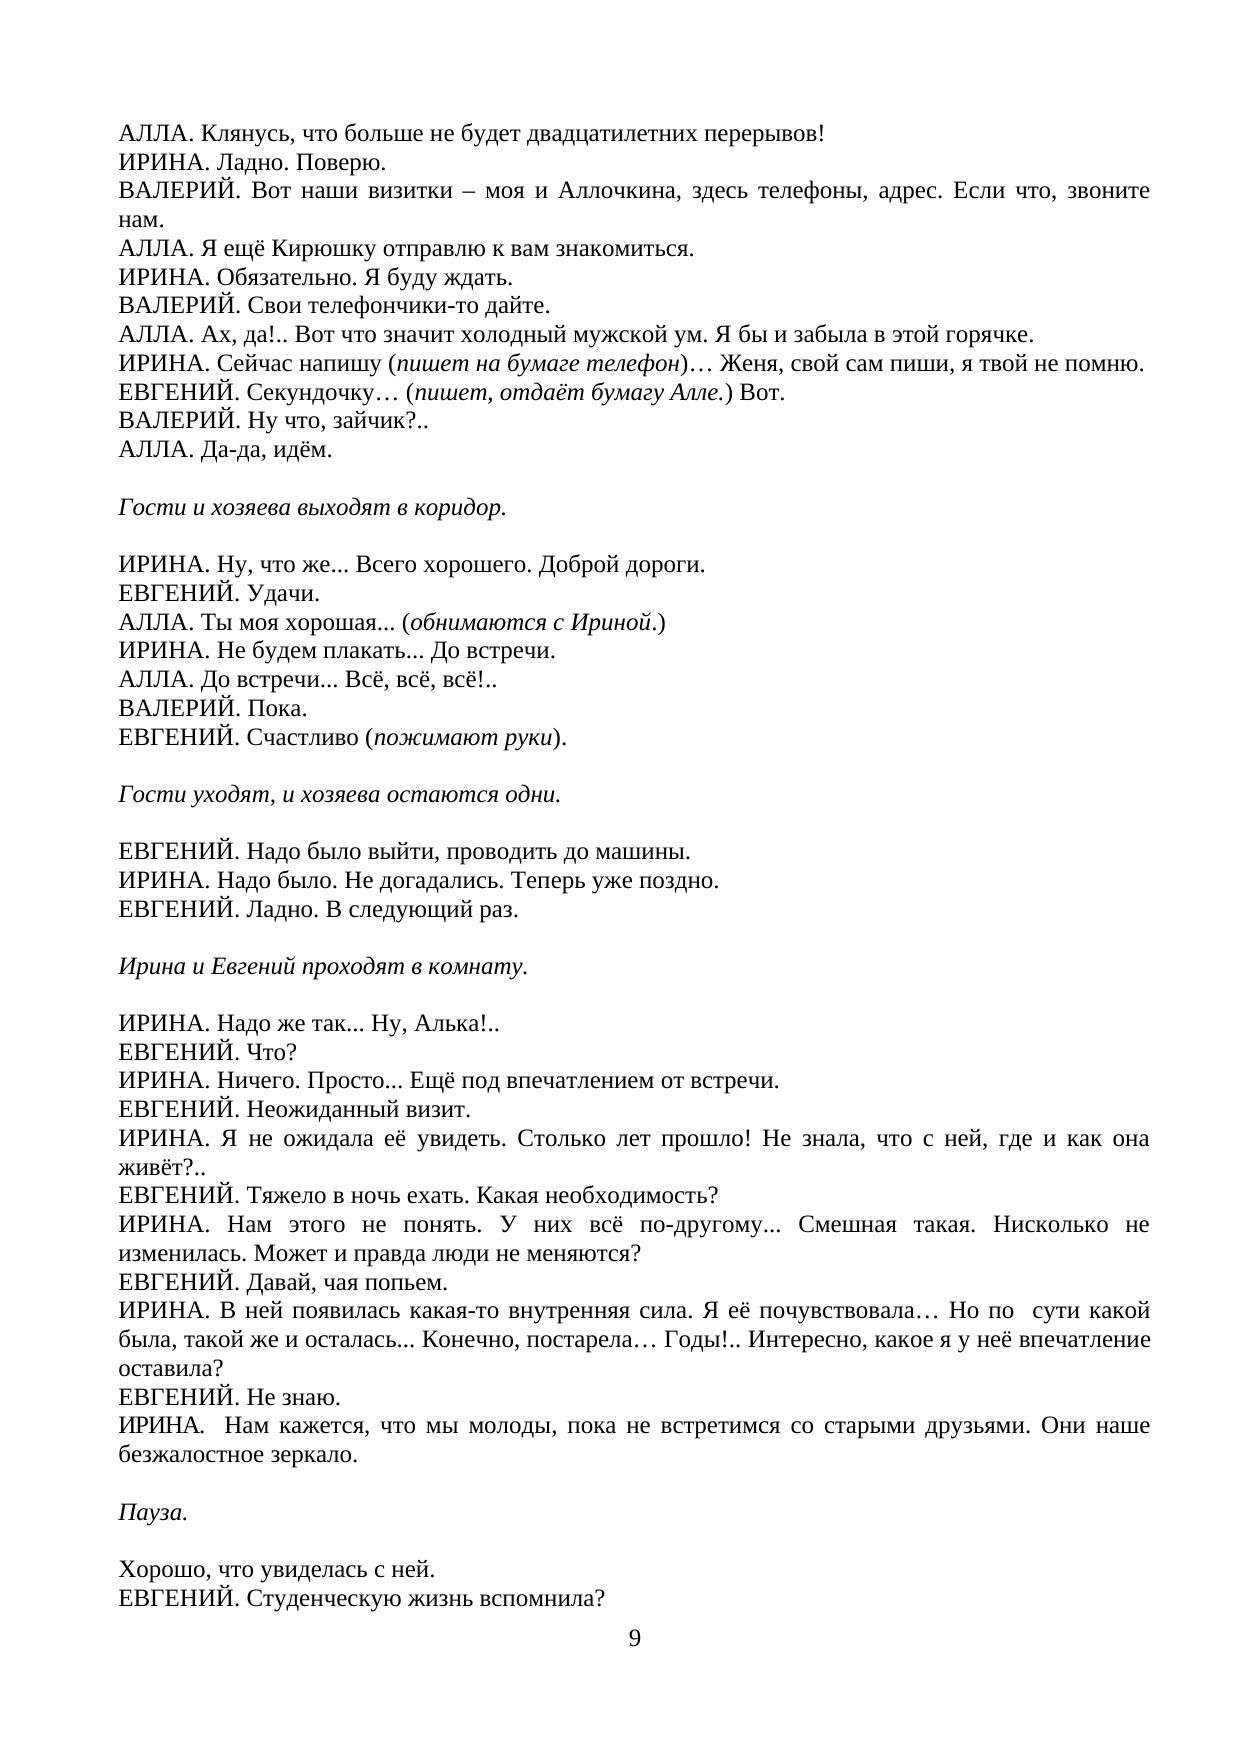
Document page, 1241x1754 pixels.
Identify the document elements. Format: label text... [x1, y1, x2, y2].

text Хорошо, что увиделась с ней. [118, 1554, 1152, 1583]
text ЕВГЕНИЙ. Счастливо (пожимают руки). [118, 722, 1152, 751]
text ВАЛЕРИЙ. Ну что, зайчик?.. [118, 406, 1152, 434]
text ЕВГЕНИЙ. Давай, чая попьем. [118, 1267, 1152, 1295]
text ВАЛЕРИЙ. Свои телефончики-то дайте. [118, 291, 1152, 319]
text ЕВГЕНИЙ. Надо было выйти, проводить до машины. [118, 836, 1152, 865]
text Гости уходят, и хозяева остаются одни. [118, 779, 1152, 808]
text Ирина и Евгений проходят в комнату. [118, 951, 1152, 980]
text ВАЛЕРИЙ. Вот наши визитки – моя и Аллочкина, здесь телефоны, адрес. Если что, звоните нам. [118, 176, 1152, 233]
text АЛЛА. Да-да, идём. [118, 434, 1152, 463]
text ИРИНА. Сейчас напишу (пишет на бумаге телефон)… Женя, свой сам пиши, я твой не помню. [118, 348, 1152, 377]
text АЛЛА. Я ещё Кирюшку отправлю к вам знакомиться. [118, 233, 1152, 262]
text Гости и хозяева выходят в коридор. [118, 492, 1152, 521]
text ИРИНА. Обязательно. Я буду ждать. [118, 262, 1152, 291]
text ИРИНА. В ней появилась какая-то внутренняя сила. Я её почувствовала… Но по сути какой была, такой же и осталась... Конечно, постарела… Годы!.. Интересно, какое я у неё впечатление оставила? [118, 1295, 1152, 1382]
text ИРИНА. Надо же так... Ну, Алька!.. [118, 1008, 1152, 1037]
text ИРИНА. Нам этого не понять. У них всё по-другому... Смешная такая. Нисколько не изменилась. Может и правда люди не меняются? [118, 1209, 1152, 1267]
text ИРИНА. Ну, что же... Всего хорошего. Доброй дороги. [118, 549, 1152, 578]
text Пауза. [118, 1497, 1152, 1525]
text АЛЛА. Ах, да!.. Вот что значит холодный мужской ум. Я бы и забыла в этой горячке. [118, 319, 1152, 348]
text АЛЛА. До встречи... Всё, всё, всё!.. [118, 664, 1152, 693]
text ЕВГЕНИЙ. Не знаю. [118, 1382, 1152, 1410]
text ЕВГЕНИЙ. Секундочку… (пишет, отдаёт бумагу Алле.) Вот. [118, 377, 1152, 406]
text АЛЛА. Клянусь, что больше не будет двадцатилетних перерывов! [118, 118, 1152, 147]
text АЛЛА. Ты моя хорошая... (обнимаются с Ириной.) [118, 607, 1152, 636]
text ЕВГЕНИЙ. Тяжело в ночь ехать. Какая необходимость? [118, 1180, 1152, 1209]
text ИРИНА. Ничего. Просто... Ещё под впечатлением от встречи. [118, 1065, 1152, 1094]
text ЕВГЕНИЙ. Неожиданный визит. [118, 1094, 1152, 1123]
text ЕВГЕНИЙ. Студенческую жизнь вспомнила? [118, 1583, 1152, 1612]
text ЕВГЕНИЙ. Ладно. В следующий раз. [118, 894, 1152, 922]
text ИРИНА. Я не ожидала её увидеть. Столько лет прошло! Не знала, что с ней, где и как она живёт?.. [118, 1123, 1152, 1180]
text ЕВГЕНИЙ. Что? [118, 1037, 1152, 1065]
text ИРИНА. Надо было. Не догадались. Теперь уже поздно. [118, 865, 1152, 894]
text ИРИНА. Нам кажется, что мы молоды, пока не встретимся со старыми друзьями. Они наше безжалостное зеркало. [118, 1410, 1152, 1468]
text ЕВГЕНИЙ. Удачи. [118, 578, 1152, 607]
text ИРИНА. Ладно. Поверю. [118, 147, 1152, 176]
text ВАЛЕРИЙ. Пока. [118, 693, 1152, 722]
text ИРИНА. Не будем плакать... До встречи. [118, 636, 1152, 664]
